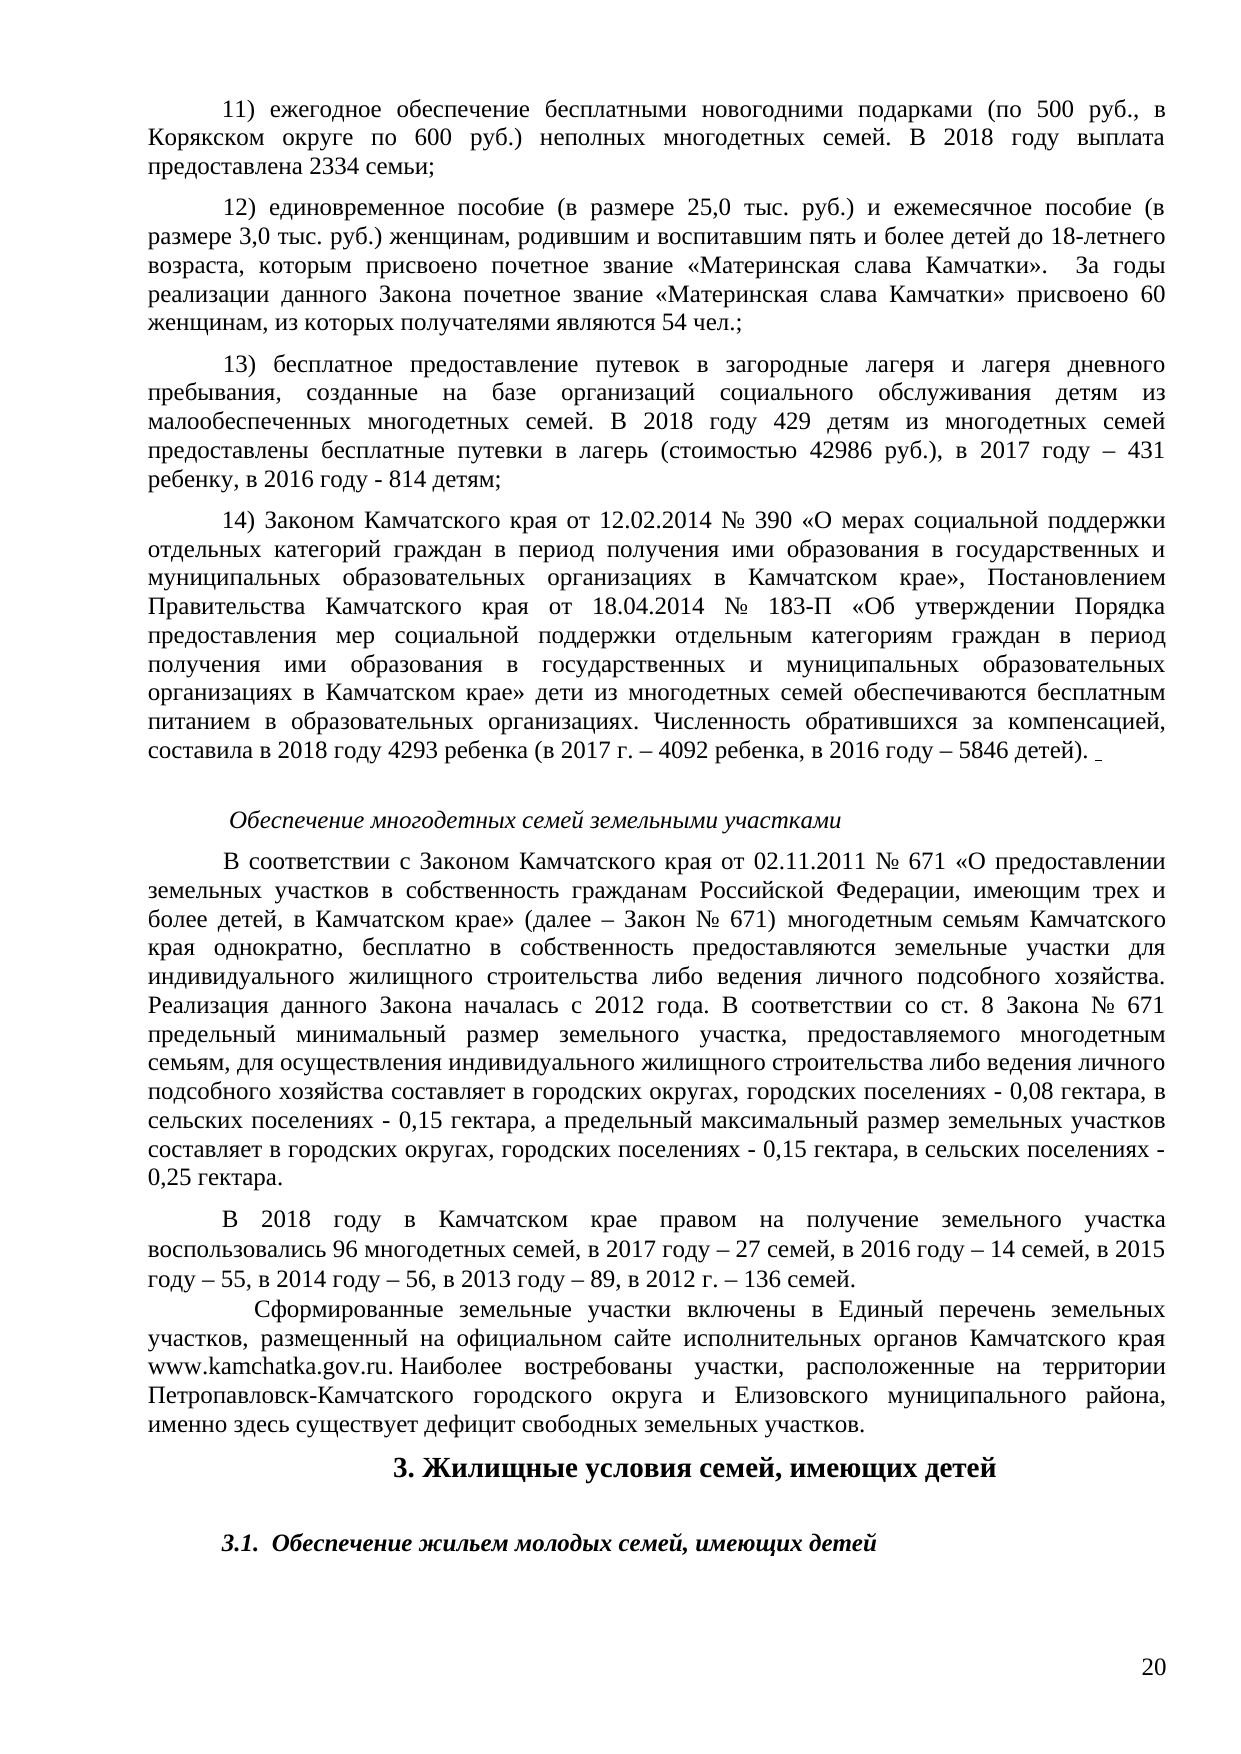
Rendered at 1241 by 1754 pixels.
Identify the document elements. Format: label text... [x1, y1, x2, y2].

text В соответствии с Законом Камчатского края от 02.11.2011 № 671 «О предоставлении земельных участков в собственность гражданам Российской Федерации, имеющим трех и более детей, в Камчатском крае» (далее – Закон № 671) многодетным семьям Камчатского края однократно, бесплатно в собственность предоставляются земельные участки для индивидуального жилищного строительства либо ведения личного подсобного хозяйства. Реализация данного Закона началась с 2012 года. В соответствии со ст. 8 Закона № 671 предельный минимальный размер земельного участка, предоставляемого многодетным семьям, для осуществления индивидуального жилищного строительства либо ведения личного подсобного хозяйства составляет в городских округах, городских поселениях - 0,08 гектара, в сельских поселениях - 0,15 гектара, а предельный максимальный размер земельных участков составляет в городских округах, городских поселениях - 0,15 гектара, в сельских поселениях - 0,25 гектара. [148, 846, 1167, 1191]
text 3. Жилищные условия семей, имеющих детей [148, 1450, 1167, 1484]
text Обеспечение многодетных семей земельными участками [148, 805, 1167, 834]
text 12) единовременное пособие (в размере 25,0 тыс. руб.) и ежемесячное пособие (в размере 3,0 тыс. руб.) женщинам, родившим и воспитавшим пять и более детей до 18-летнего возраста, которым присвоено почетное звание «Материнская слава Камчатки». За годы реализации данного Закона почетное звание «Материнская слава Камчатки» присвоено 60 женщинам, из которых получателями являются 54 чел.; [148, 192, 1167, 336]
text 13) бесплатное предоставление путевок в загородные лагеря и лагеря дневного пребывания, созданные на базе организаций социального обслуживания детям из малообеспеченных многодетных семей. В 2018 году 429 детям из многодетных семей предоставлены бесплатные путевки в лагерь (стоимостью 42986 руб.), в 2017 году – 431 ребенку, в 2016 году - 814 детям; [148, 349, 1167, 492]
text 3.1. Обеспечение жильем молодых семей, имеющих детей [148, 1528, 1167, 1557]
text Сформированные земельные участки включены в Единый перечень земельных участков, размещенный на официальном сайте исполнительных органов Камчатского края www.kamchatka.gov.ru. Наиболее востребованы участки, расположенные на территории Петропавловск-Камчатского городского округа и Елизовского муниципального района, именно здесь существует дефицит свободных земельных участков. [148, 1294, 1167, 1438]
text 11) ежегодное обеспечение бесплатными новогодними подарками (по 500 руб., в Корякском округе по 600 руб.) неполных многодетных семей. В 2018 году выплата предоставлена 2334 семьи; [148, 94, 1167, 180]
text 14) Законом Камчатского края от 12.02.2014 № 390 «О мерах социальной поддержки отдельных категорий граждан в период получения ими образования в государственных и муниципальных образовательных организациях в Камчатском крае», Постановлением Правительства Камчатского края от 18.04.2014 № 183-П «Об утверждении Порядка предоставления мер социальной поддержки отдельным категориям граждан в период получения ими образования в государственных и муниципальных образовательных организациях в Камчатском крае» дети из многодетных семей обеспечиваются бесплатным питанием в образовательных организациях. Численность обратившихся за компенсацией, составила в 2018 году 4293 ребенка (в 2017 г. – 4092 ребенка, в 2016 году – 5846 детей). [148, 505, 1167, 764]
text В 2018 году в Камчатском крае правом на получение земельного участка воспользовались 96 многодетных семей, в 2017 году – 27 семей, в 2016 году – 14 семей, в 2015 году – 55, в 2014 году – 56, в 2013 году – 89, в 2012 г. – 136 семей. [148, 1204, 1167, 1293]
